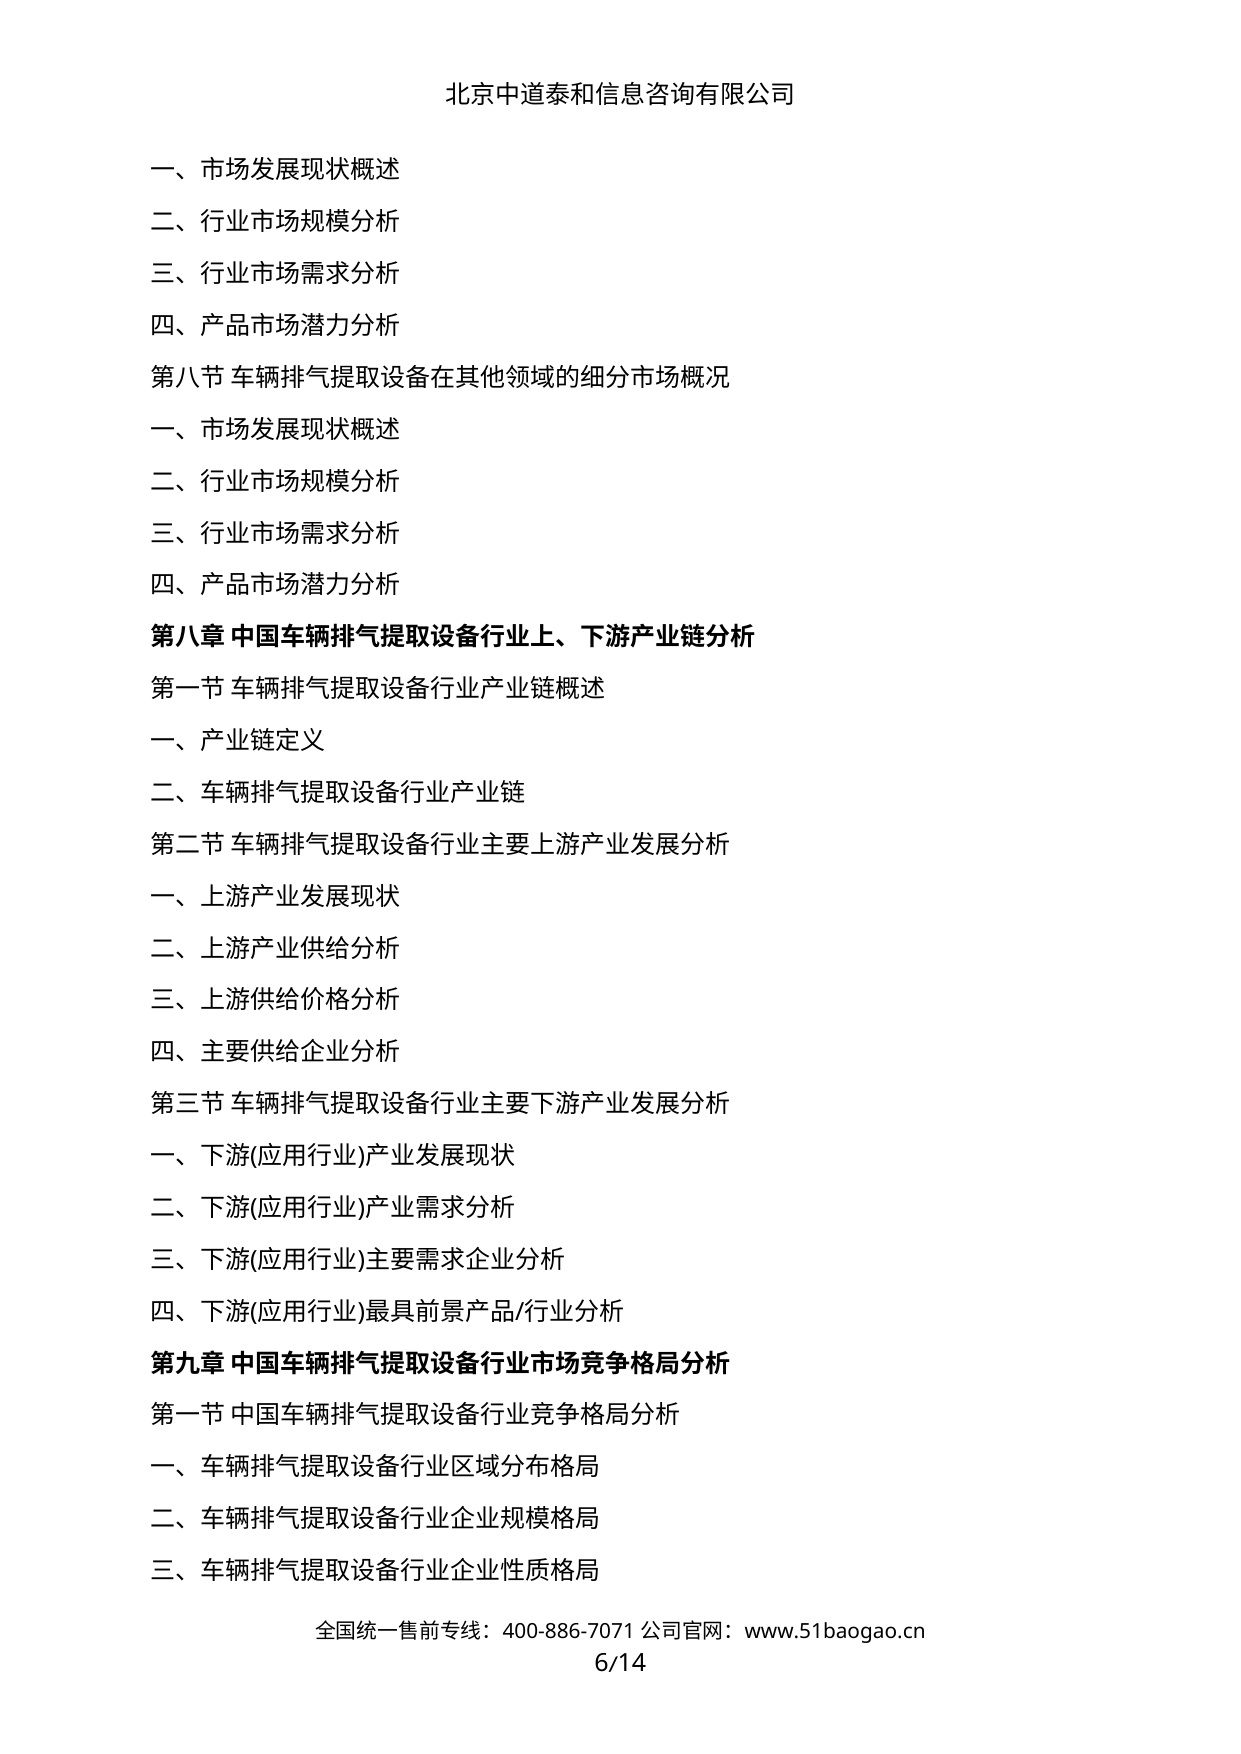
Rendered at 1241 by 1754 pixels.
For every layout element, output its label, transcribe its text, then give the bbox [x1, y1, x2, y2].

text 二、下游(应用行业)产业需求分析 [150, 1187, 1090, 1224]
text 四、产品市场潜力分析 [150, 306, 1090, 342]
text 第八章 中国车辆排气提取设备行业上、下游产业链分析 [150, 617, 1090, 653]
text 三、上游供给价格分析 [150, 980, 1090, 1016]
text 一、产业链定义 [150, 721, 1090, 757]
text 第一节 车辆排气提取设备行业产业链概述 [150, 669, 1090, 705]
text 三、下游(应用行业)主要需求企业分析 [150, 1239, 1090, 1276]
text 二、车辆排气提取设备行业产业链 [150, 772, 1090, 809]
text 四、主要供给企业分析 [150, 1032, 1090, 1068]
text 三、行业市场需求分析 [150, 254, 1090, 290]
text 第九章 中国车辆排气提取设备行业市场竞争格局分析 [150, 1343, 1090, 1379]
text 一、下游(应用行业)产业发展现状 [150, 1136, 1090, 1172]
text 二、行业市场规模分析 [150, 461, 1090, 497]
text 二、上游产业供给分析 [150, 928, 1090, 964]
text 一、市场发展现状概述 [150, 409, 1090, 446]
text 一、市场发展现状概述 [150, 150, 1090, 186]
text 三、车辆排气提取设备行业企业性质格局 [150, 1551, 1090, 1587]
text 第一节 中国车辆排气提取设备行业竞争格局分析 [150, 1395, 1090, 1431]
text 四、产品市场潜力分析 [150, 565, 1090, 601]
text 二、行业市场规模分析 [150, 202, 1090, 238]
text 一、车辆排气提取设备行业区域分布格局 [150, 1447, 1090, 1483]
text 第三节 车辆排气提取设备行业主要下游产业发展分析 [150, 1084, 1090, 1120]
text 四、下游(应用行业)最具前景产品/行业分析 [150, 1291, 1090, 1327]
text 第八节 车辆排气提取设备在其他领域的细分市场概况 [150, 357, 1090, 394]
text 二、车辆排气提取设备行业企业规模格局 [150, 1499, 1090, 1535]
text 第二节 车辆排气提取设备行业主要上游产业发展分析 [150, 824, 1090, 861]
text 一、上游产业发展现状 [150, 876, 1090, 912]
text 三、行业市场需求分析 [150, 513, 1090, 549]
